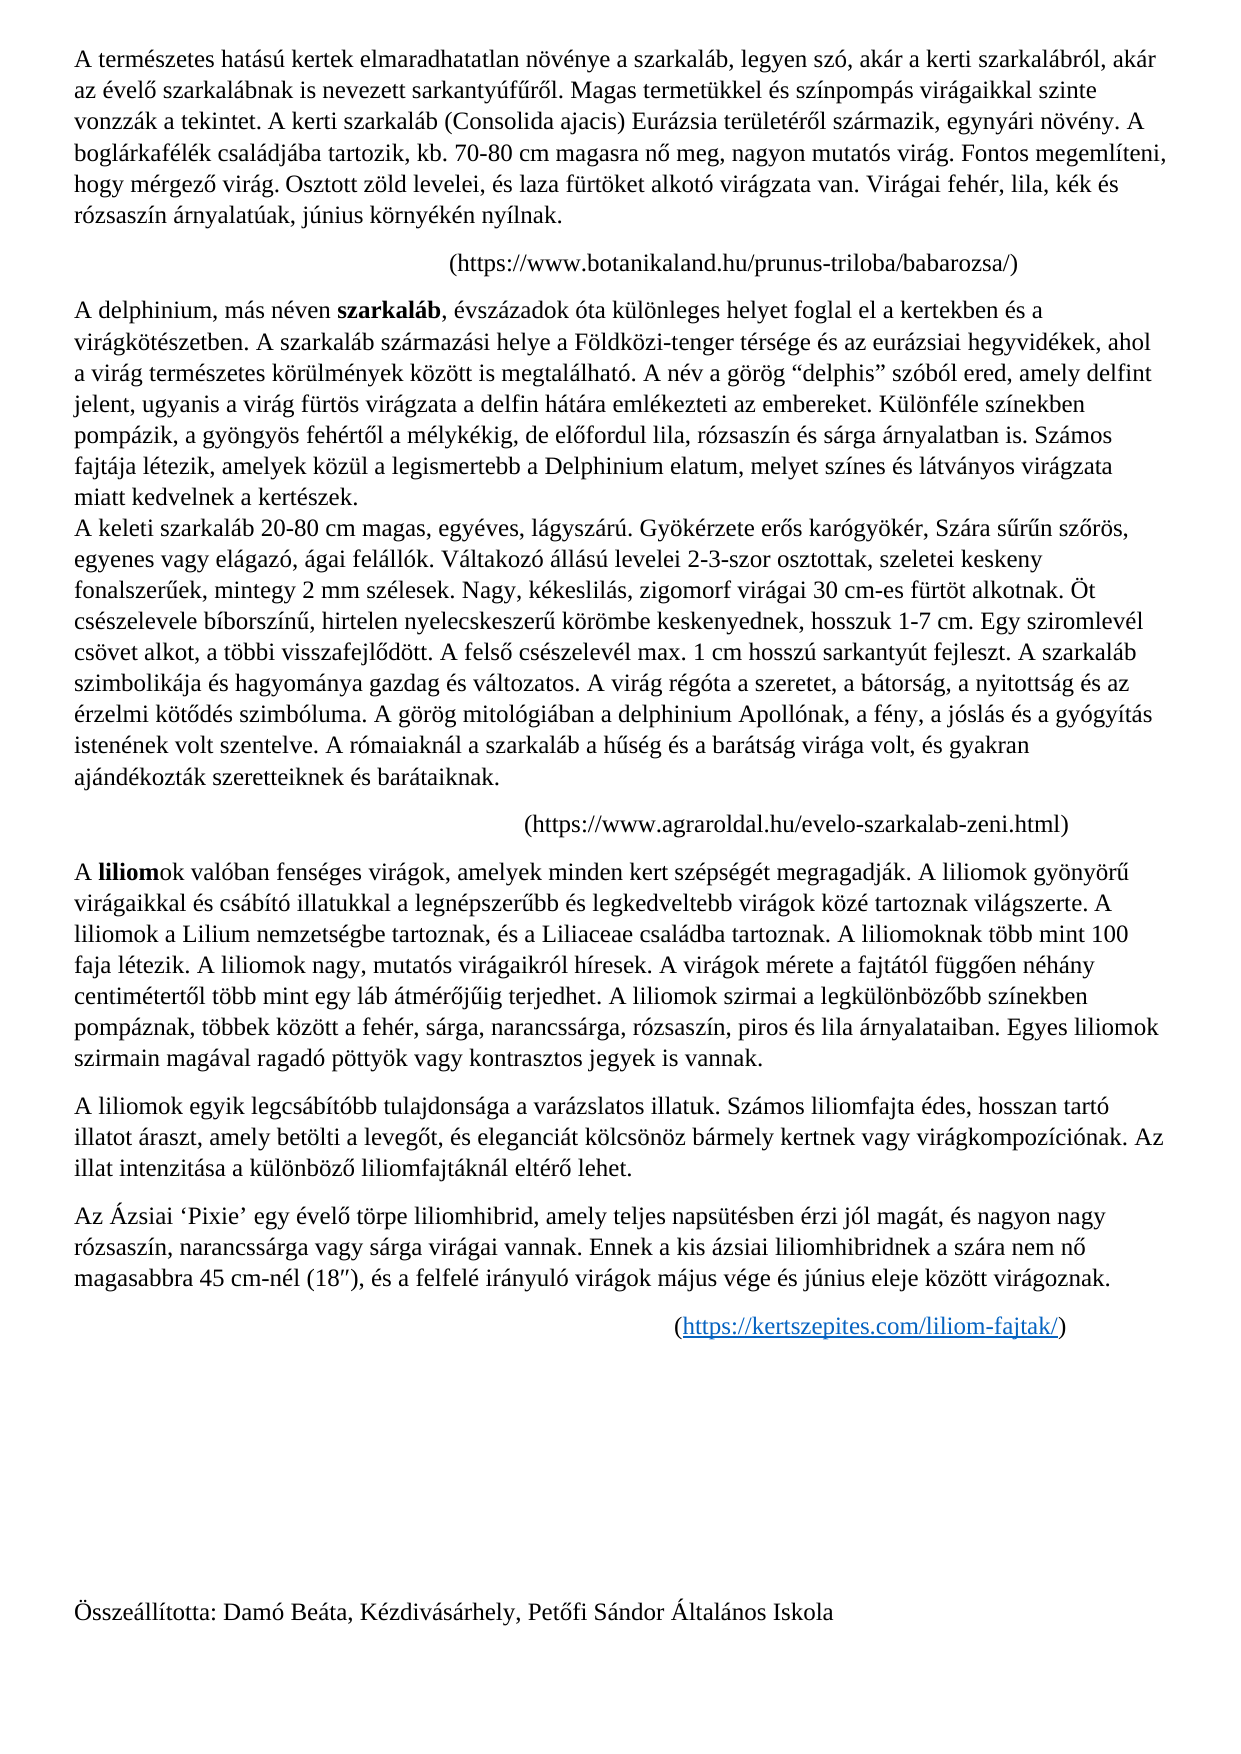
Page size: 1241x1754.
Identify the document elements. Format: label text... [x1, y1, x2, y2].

text A liliomok valóban fenséges virágok, amelyek minden kert szépségét megragadják. A liliomok gyönyörű virágaikkal és csábító illatukkal a legnépszerűbb és legkedveltebb virágok közé tartoznak világszerte. A liliomok a Lilium nemzetségbe tartoznak, és a Liliaceae családba tartoznak. A liliomoknak több mint 100 faja létezik. A liliomok nagy, mutatós virágaikról híresek. A virágok mérete a fajtától függően néhány centimétertől több mint egy láb átmérőjűig terjedhet. A liliomok szirmai a legkülönbözőbb színekben pompáznak, többek között a fehér, sárga, narancssárga, rózsaszín, piros és lila árnyalataiban. Egyes liliomok szirmain magával ragadó pöttyök vagy kontrasztos jegyek is vannak. [74, 857, 1167, 1072]
text (https://www.agraroldal.hu/evelo-szarkalab-zeni.html) [74, 809, 1167, 838]
text A delphinium, más néven szarkaláb, évszázadok óta különleges helyet foglal el a kertekben és a virágkötészetben. A szarkaláb származási helye a Földközi-tenger térsége és az eurázsiai hegyvidékek, ahol a virág természetes körülmények között is megtalálható. A név a görög “delphis” szóból ered, amely delfint jelent, ugyanis a virág fürtös virágzata a delfin hátára emlékezteti az embereket. Különféle színekben pompázik, a gyöngyös fehértől a mélykékig, de előfordul lila, rózsaszín és sárga árnyalatban is. Számos fajtája létezik, amelyek közül a legismertebb a Delphinium elatum, melyet színes és látványos virágzata miatt kedvelnek a kertészek. A keleti szarkaláb 20-80 cm magas, egyéves, lágyszárú. Gyökérzete erős karógyökér, Szára sűrűn szőrös, egyenes vagy elágazó, ágai felállók. Váltakozó állású levelei 2-3-szor osztottak, szeletei keskeny fonalszerűek, mintegy 2 mm szélesek. Nagy, kékeslilás, zigomorf virágai 30 cm-es fürtöt alkotnak. Öt csészelevele bíborszínű, hirtelen nyelecskeszerű körömbe keskenyednek, hosszuk 1-7 cm. Egy sziromlevél csövet alkot, a többi visszafejlődött. A felső csészelevél max. 1 cm hosszú sarkantyút fejleszt. A szarkaláb szimbolikája és hagyománya gazdag és változatos. A virág régóta a szeretet, a bátorság, a nyitottság és az érzelmi kötődés szimbóluma. A görög mitológiában a delphinium Apollónak, a fény, a jóslás és a gyógyítás istenének volt szentelve. A rómaiaknál a szarkaláb a hűség és a barátság virága volt, és gyakran ajándékozták szeretteiknek és barátaiknak. [74, 296, 1167, 790]
text Összeállította: Damó Beáta, Kézdivásárhely, Petőfi Sándor Általános Iskola [74, 1597, 1167, 1626]
text A természetes hatású kertek elmaradhatatlan növénye a szarkaláb, legyen szó, akár a kerti szarkalábról, akár az évelő szarkalábnak is nevezett sarkantyúfűről. Magas termetükkel és színpompás virágaikkal szinte vonzzák a tekintet. A kerti szarkaláb (Consolida ajacis) Eurázsia területéről származik, egynyári növény. A boglárkafélék családjába tartozik, kb. 70-80 cm magasra nő meg, nagyon mutatós virág. Fontos megemlíteni, hogy mérgező virág. Osztott zöld levelei, és laza fürtöket alkotó virágzata van. Virágai fehér, lila, kék és rózsaszín árnyalatúak, június környékén nyílnak. [74, 44, 1167, 229]
text Az Ázsiai ‘Pixie’ egy évelő törpe liliomhibrid, amely teljes napsütésben érzi jól magát, és nagyon nagy rózsaszín, narancssárga vagy sárga virágai vannak. Ennek a kis ázsiai liliomhibridnek a szára nem nő magasabbra 45 cm-nél (18″), és a felfelé irányuló virágok május vége és június eleje között virágoznak. [74, 1201, 1167, 1292]
text (https://kertszepites.com/liliom-fajtak/) [599, 1311, 1167, 1340]
text A liliomok egyik legcsábítóbb tulajdonsága a varázslatos illatuk. Számos liliomfajta édes, hosszan tartó illatot áraszt, amely betölti a levegőt, és eleganciát kölcsönöz bármely kertnek vagy virágkompozíciónak. Az illat intenzitása a különböző liliomfajtáknál eltérő lehet. [74, 1091, 1167, 1182]
text (https://www.botanikaland.hu/prunus-triloba/babarozsa/) [74, 248, 1167, 277]
